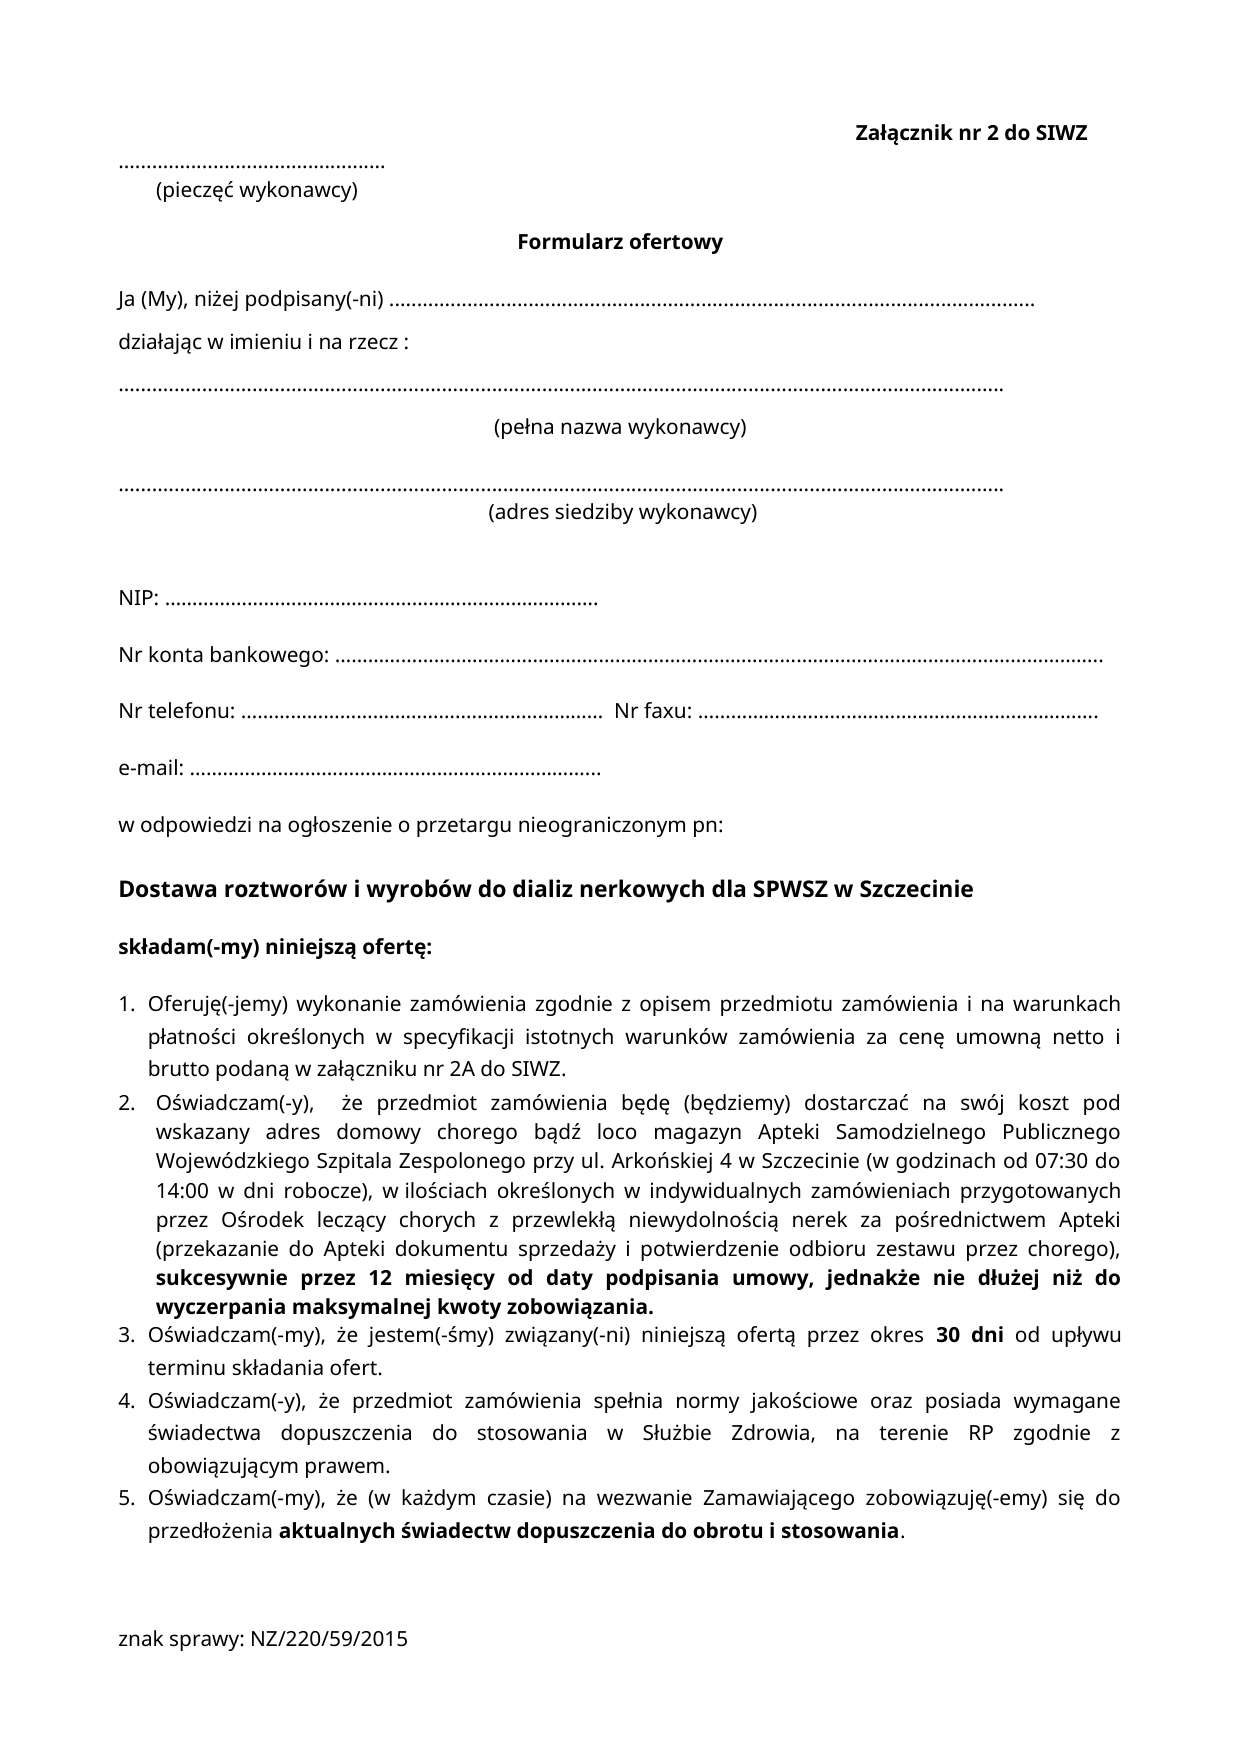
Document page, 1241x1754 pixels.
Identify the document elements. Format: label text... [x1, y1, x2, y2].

list Oferuję(-jemy) wykonanie zamówienia zgodnie z opisem przedmiotu zamówienia i na warunkach płatności określonych w specyfikacji istotnych warunków zamówienia za cenę umowną netto i brutto podaną w załączniku nr 2A do SIWZ. [118, 989, 1122, 1083]
text działając w imieniu i na rzecz : [118, 327, 1122, 355]
text Załącznik nr 2 do SIWZ [118, 118, 1122, 147]
text składam(-my) niniejszą ofertę: [118, 932, 1122, 961]
list Oświadczam(-y), że przedmiot zamówienia spełnia normy jakościowe oraz posiada wymagane świadectwa dopuszczenia do stosowania w Służbie Zdrowia, na terenie RP zgodnie z obowiązującym prawem. [118, 1386, 1122, 1479]
text ................................................ [118, 147, 1122, 175]
text (pieczęć wykonawcy) [118, 175, 1122, 203]
text Ja (My), niżej podpisany(-ni) .................................................................................................................... [118, 284, 1122, 313]
list Oświadczam(-my), że (w każdym czasie) na wezwanie Zamawiającego zobowiązuję(-emy) się do przedłożenia aktualnych świadectw dopuszczenia do obrotu i stosowania. [118, 1483, 1122, 1544]
text Nr konta bankowego: ………………………………………………………………………………………………………………………….. [118, 640, 1122, 668]
text e-mail: ………………………………………………………………... [118, 753, 1122, 782]
text ............................................................................................................................................................... [118, 469, 1122, 497]
text NIP: ……………………………………………………………………. [118, 583, 1122, 611]
text (pełna nazwa wykonawcy) [118, 412, 1122, 441]
text (adres siedziby wykonawcy) [118, 497, 1122, 526]
text Nr telefonu: ………………………………………………………… Nr faxu: ………………………………………………………………. [118, 697, 1122, 725]
text ............................................................................................................................................................... [118, 369, 1122, 398]
text Dostawa roztworów i wyrobów do dializ nerkowych dla SPWSZ w Szczecinie [118, 873, 1122, 904]
list Oświadczam(-my), że jestem(-śmy) związany(-ni) niniejszą ofertą przez okres 30 dni od upływu terminu składania ofert. [118, 1321, 1122, 1382]
text w odpowiedzi na ogłoszenie o przetargu nieograniczonym pn: [118, 810, 1122, 839]
text Formularz ofertowy [118, 227, 1122, 256]
list Oświadczam(-y), że przedmiot zamówienia będę (będziemy) dostarczać na swój koszt pod wskazany adres domowy chorego bądź loco magazyn Apteki Samodzielnego Publicznego Wojewódzkiego Szpitala Zespolonego przy ul. Arkońskiej 4 w Szczecinie (w godzinach od 07:30 do 14:00 w dni robocze), w ilościach określonych w indywidualnych zamówieniach przygotowanych przez Ośrodek leczący chorych z przewlekłą niewydolnością nerek za pośrednictwem Apteki (przekazanie do Apteki dokumentu sprzedaży i potwierdzenie odbioru zestawu przez chorego), sukcesywnie przez 12 miesięcy od daty podpisania umowy, jednakże nie dłużej niż do wyczerpania maksymalnej kwoty zobowiązania. [118, 1087, 1122, 1321]
